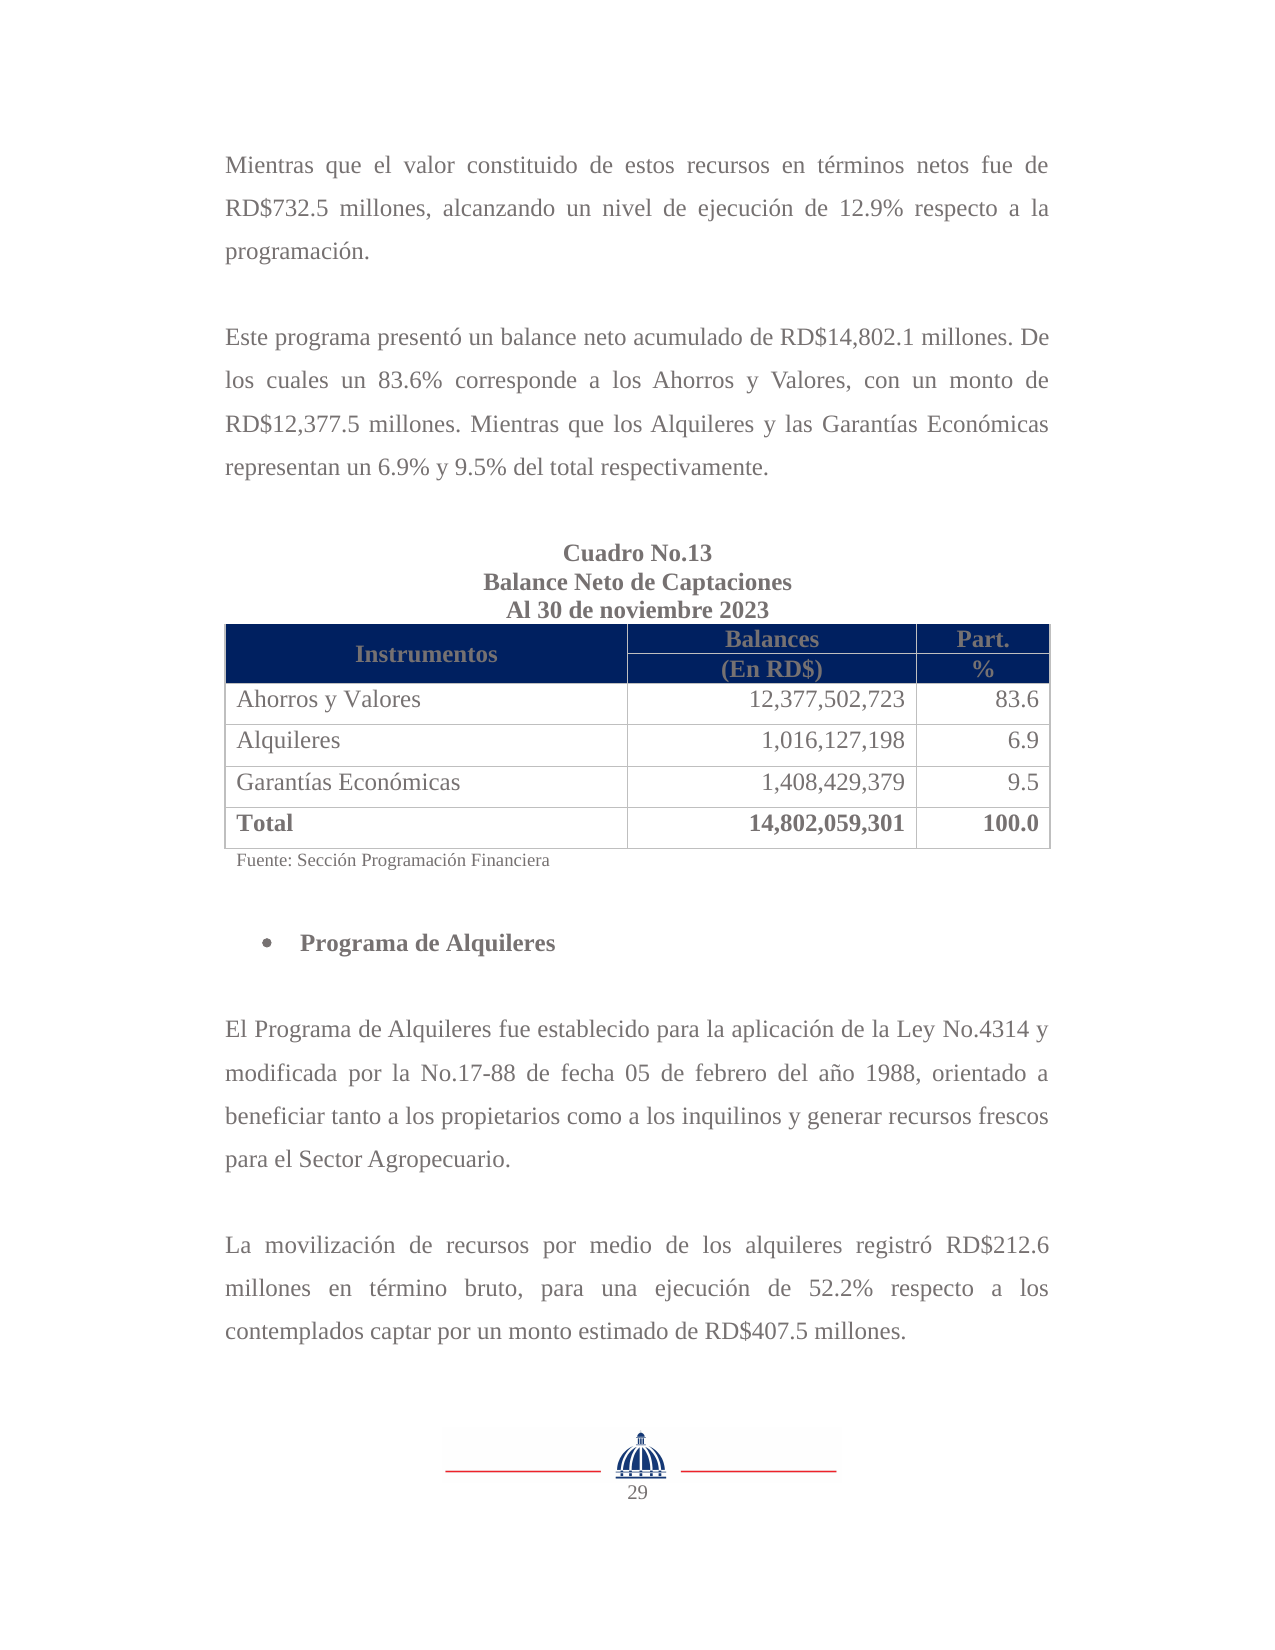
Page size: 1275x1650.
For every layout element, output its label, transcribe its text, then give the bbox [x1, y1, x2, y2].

table_cell 12,377,502,723 [628, 684, 916, 724]
table_cell 6.9 [917, 725, 1049, 766]
table_cell 14,802,059,301 [628, 808, 916, 848]
table_cell Garantías Económicas [226, 767, 627, 807]
table_cell Instrumentos [226, 624, 627, 683]
table_cell 100.0 [917, 808, 1049, 848]
table_cell 1,016,127,198 [628, 725, 916, 766]
table_cell Balances [628, 624, 916, 653]
text El Programa de Alquileres fue establecido para la aplicación de la Ley No.4314 y modificada por la No.17-88 de fecha 05 de febrero del año 1988, orientado a beneficiar tanto a los propietarios como a los inquilinos y generar recursos frescos para el Sector Agropecuario. [225, 1014, 1050, 1173]
table_cell Part. [917, 624, 1049, 653]
text Este programa presentó un balance neto acumulado de RD$14,802.1 millones. De los cuales un 83.6% corresponde a los Ahorros y Valores, con un monto de RD$12,377.5 millones. Mientras que los Alquileres y las Garantías Económicas representan un 6.9% y 9.5% del total respectivamente. [225, 322, 1050, 481]
table_cell Total [226, 808, 627, 848]
table_cell Fuente: Sección Programación Financiera [225, 849, 1050, 885]
table_header Cuadro No.13 Balance Neto de Captaciones Al 30 de noviembre 2023 [225, 538, 1050, 624]
text La movilización de recursos por medio de los alquileres registró RD$212.6 millones en término bruto, para una ejecución de 52.2% respecto a los contemplados captar por un monto estimado de RD$407.5 millones. [225, 1230, 1050, 1345]
table_cell 83.6 [917, 684, 1049, 724]
table_cell Alquileres [226, 725, 627, 766]
table_cell (En RD$) [628, 654, 916, 683]
table_cell 1,408,429,379 [628, 767, 916, 807]
list Programa de Alquileres [262, 928, 1050, 957]
picture [442, 1427, 843, 1483]
table_cell Ahorros y Valores [226, 684, 627, 724]
table_cell % [917, 654, 1049, 683]
table_cell 9.5 [917, 767, 1049, 807]
text Mientras que el valor constituido de estos recursos en términos netos fue de RD$732.5 millones, alcanzando un nivel de ejecución de 12.9% respecto a la programación. [225, 150, 1050, 265]
